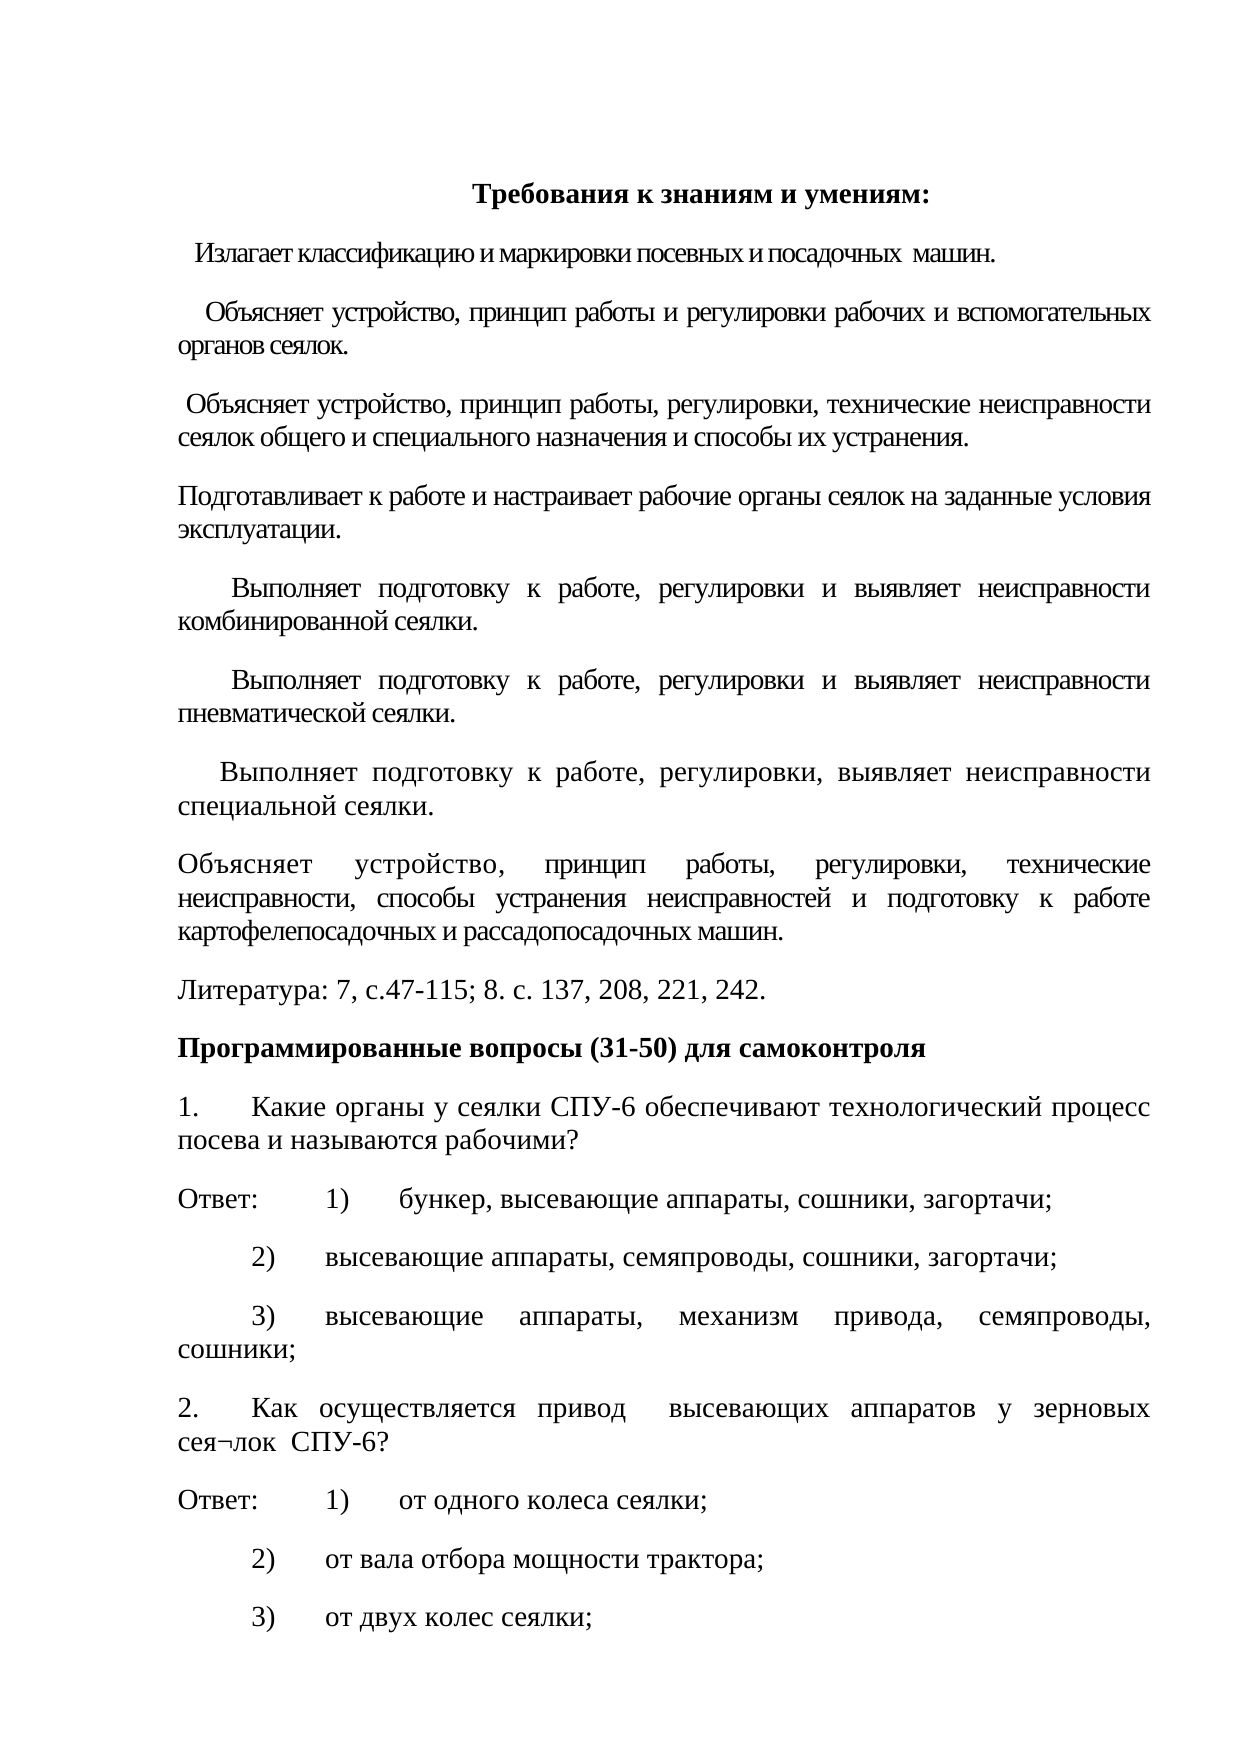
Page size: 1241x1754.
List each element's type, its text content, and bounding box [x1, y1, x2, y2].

text Объясняет устройство, принцип работы, регулировки, технические неисправности сеялок общего и специального назначения и способы их устранения. [177, 386, 1152, 453]
text Требования к знаниям и умениям: [251, 177, 1152, 210]
text 2) высевающие аппараты, семяпроводы, сошники, загортачи; [177, 1239, 1152, 1273]
text Объясняет устройство, принцип работы и регулировки рабочих и вспомогательных органов сеялок. [177, 294, 1152, 361]
text Выполняет подготовку к работе, регулировки и выявляет неисправности пневматической сеялки. [177, 662, 1152, 729]
text Выполняет подготовку к работе, регулировки и выявляет неисправности комбинированной сеялки. [177, 570, 1152, 637]
text Программированные вопросы (31-50) для самоконтроля [177, 1030, 1152, 1064]
text 3) высевающие аппараты, механизм привода, семяпроводы, сошники; [177, 1298, 1152, 1365]
text Объясняет устройство, принцип работы, регулировки, технические неисправности, способы устранения неисправностей и подготовку к работе картофелепосадочных и рассадопосадочных машин. [177, 846, 1152, 947]
text 2. Как осуществляется привод высевающих аппаратов у зерновых сея¬лок СПУ-6? [177, 1390, 1152, 1457]
text 2) от вала отбора мощности трактора; [177, 1541, 1152, 1574]
text Ответ: 1) бункер, высевающие аппараты, сошники, загортачи; [177, 1181, 1152, 1214]
text Подготавливает к работе и настраивает рабочие органы сеялок на заданные условия эксплуатации. [177, 478, 1152, 545]
text Выполняет подготовку к работе, регулировки, выявляет неисправности специальной сеялки. [177, 754, 1152, 821]
text Ответ: 1) от одного колеса сеялки; [177, 1482, 1152, 1516]
text 3) от двух колес сеялки; [177, 1599, 1152, 1633]
text 1. Какие органы у сеялки СПУ-6 обеспечивают технологический процесс посева и называются рабочими? [177, 1089, 1152, 1156]
text Литература: 7, с.47-115; 8. с. 137, 208, 221, 242. [177, 972, 1152, 1005]
text Излагает классификацию и маркировки посевных и посадочных машин. [177, 235, 1152, 269]
